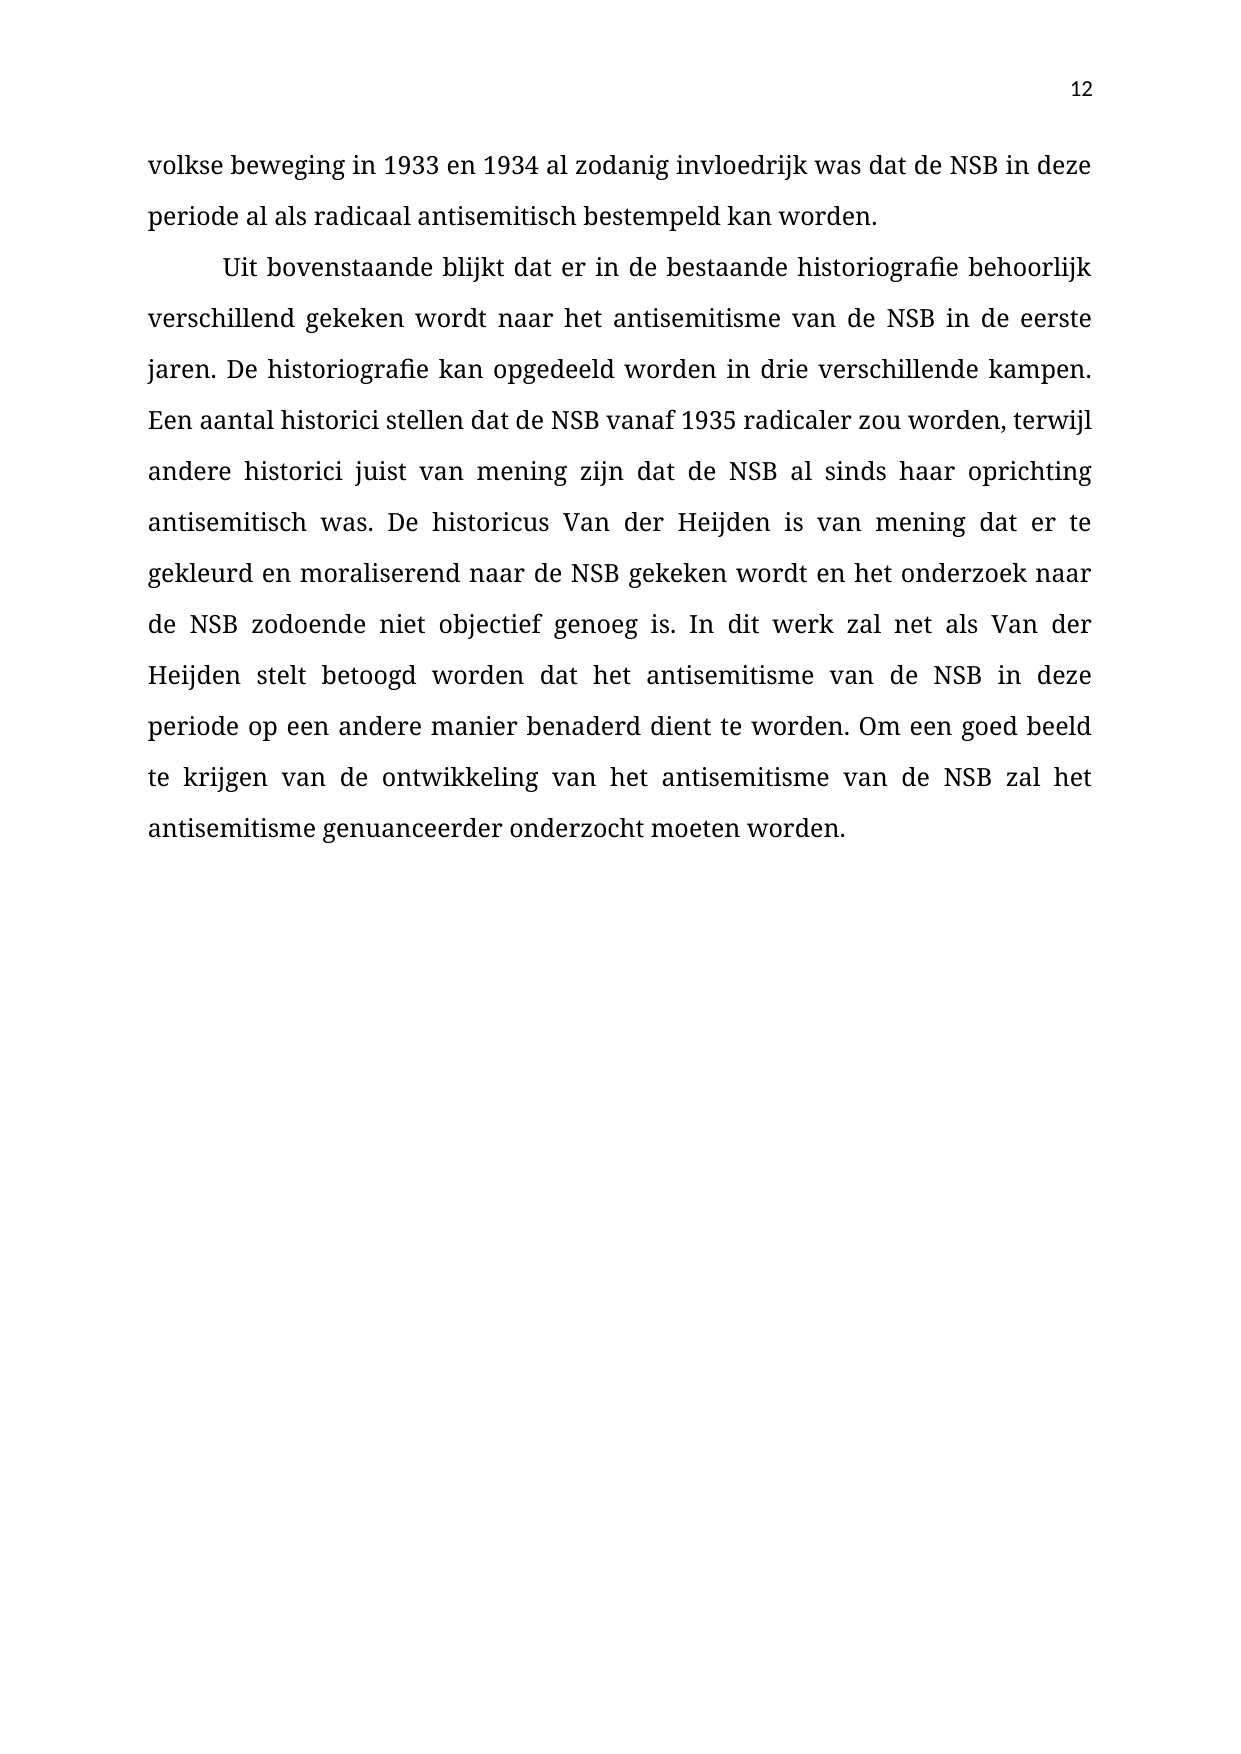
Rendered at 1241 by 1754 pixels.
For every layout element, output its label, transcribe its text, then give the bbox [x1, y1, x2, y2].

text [148, 148, 1093, 233]
text Uit bovenstaande blijkt dat er in de bestaande historiografie behoorlijk verschillend gekeken wordt naar het antisemitisme van de NSB in de eerste jaren. De historiografie kan opgedeeld worden in drie verschillende kampen. Een aantal historici stellen dat de NSB vanaf 1935 radicaler zou worden, terwijl andere historici juist van mening zijn dat de NSB al sinds haar oprichting antisemitisch was. De historicus Van der Heijden is van mening dat er te gekleurd en moraliserend naar de NSB gekeken wordt en het onderzoek naar de NSB zodoende niet objectief genoeg is. In dit werk zal net als Van der Heijden stelt betoogd worden dat het antisemitisme van de NSB in deze periode op een andere manier benaderd dient te worden. Om een goed beeld te krijgen van de ontwikkeling van het antisemitisme van de NSB zal het antisemitisme genuanceerder onderzocht moeten worden. [148, 250, 1093, 845]
